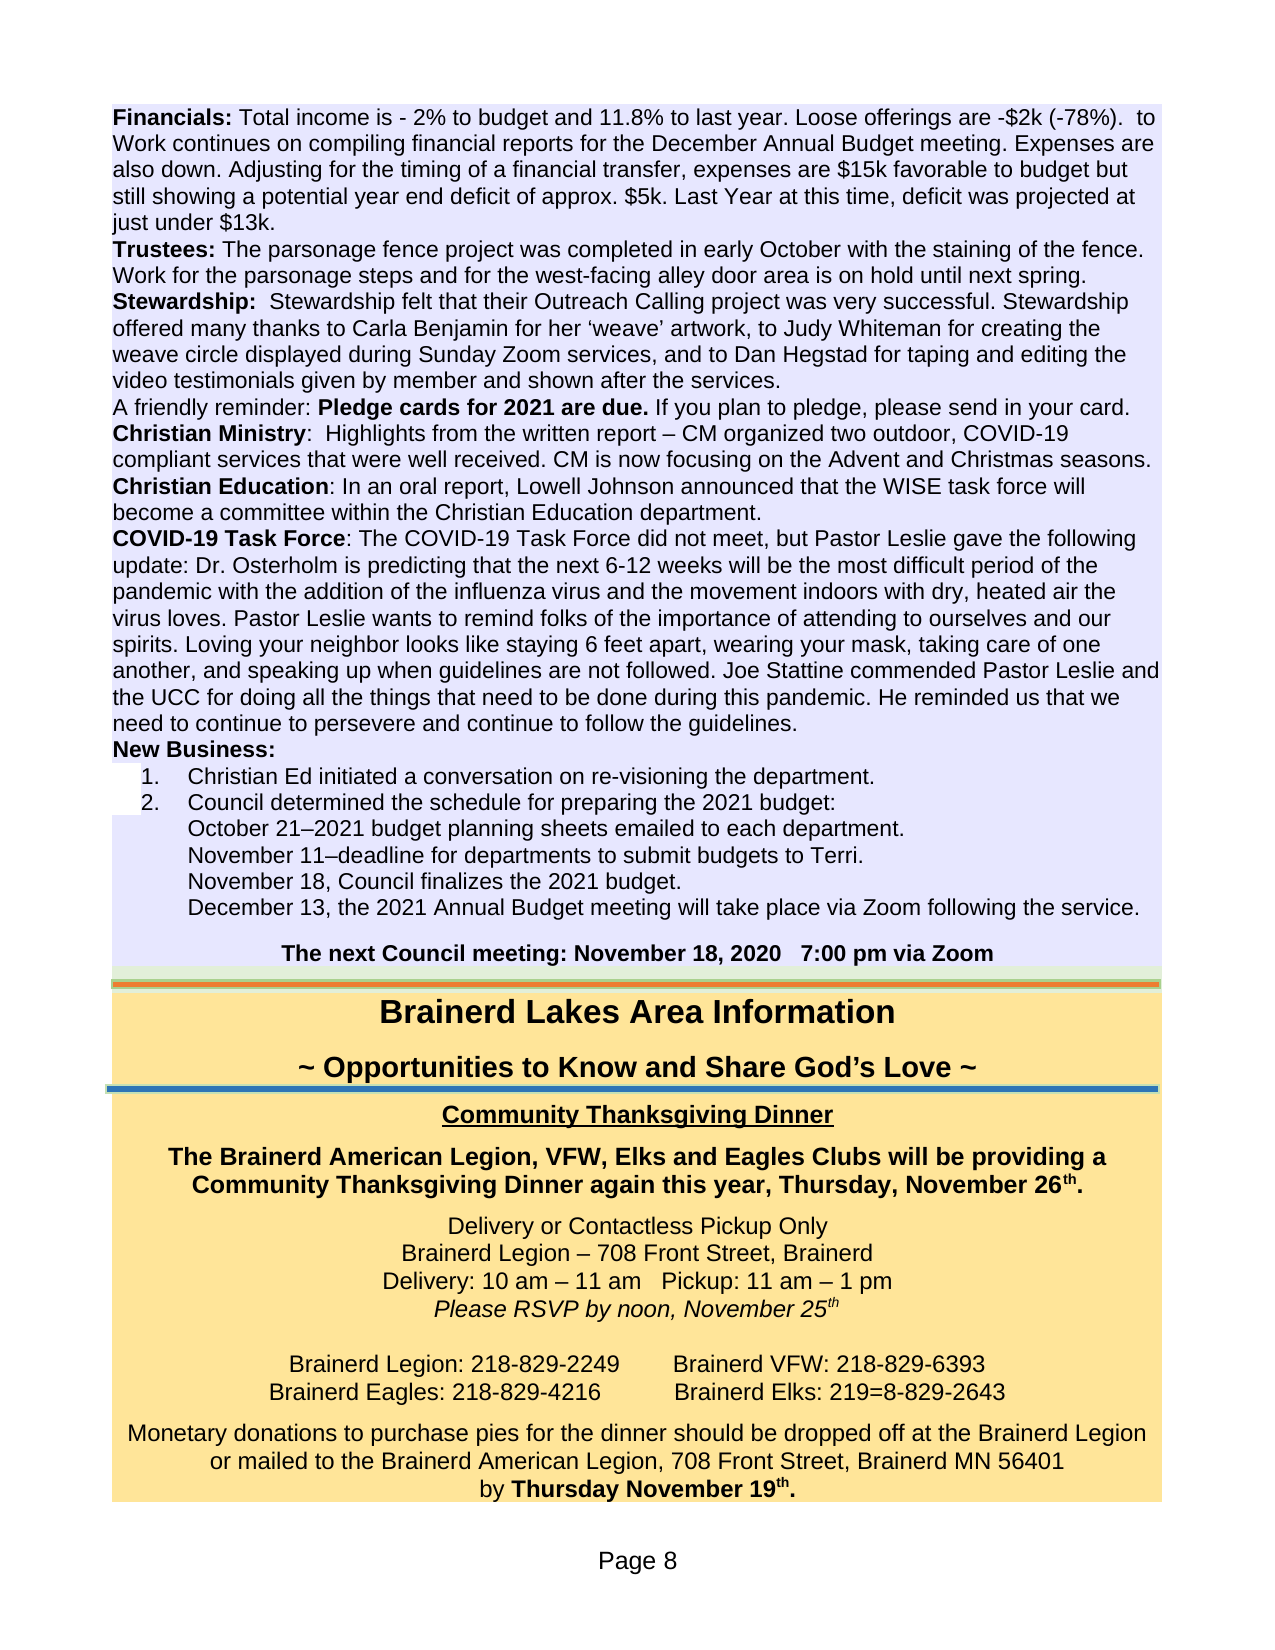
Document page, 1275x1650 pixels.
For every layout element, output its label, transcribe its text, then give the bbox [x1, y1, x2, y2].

text Community Thanksgiving Dinner [112, 1101, 1162, 1129]
text Christian Ministry: Highlights from the written report – CM organized two outdoor, COVID-19 compliant services that were well received. CM is now focusing on the Advent and Christmas seasons. [112, 420, 1162, 473]
text Stewardship: Stewardship felt that their Outreach Calling project was very successful. Stewardship offered many thanks to Carla Benjamin for her ‘weave’ artwork, to Judy Whiteman for creating the weave circle displayed during Sunday Zoom services, and to Dan Hegstad for taping and editing the video testimonials given by member and shown after the services. [112, 288, 1162, 394]
text COVID-19 Task Force: The COVID-19 Task Force did not meet, but Pastor Leslie gave the following update: Dr. Osterholm is predicting that the next 6-12 weeks will be the most difficult period of the pandemic with the addition of the influenza virus and the movement indoors with dry, heated air the virus loves. Pastor Leslie wants to remind folks of the importance of attending to ourselves and our spirits. Loving your neighbor looks like staying 6 feet apart, wearing your mask, taking care of one another, and speaking up when guidelines are not followed. Joe Stattine commended Pastor Leslie and the UCC for doing all the things that need to be done during this pandemic. He reminded us that we need to continue to persevere and continue to follow the guidelines. [112, 525, 1162, 736]
text November 11–deadline for departments to submit budgets to Terri. [112, 842, 1162, 868]
text Christian Education: In an oral report, Lowell Johnson announced that the WISE task force will become a committee within the Christian Education department. [112, 473, 1162, 525]
text October 21–2021 budget planning sheets emailed to each department. [112, 815, 1162, 842]
list Council determined the schedule for preparing the 2021 budget: [141, 789, 1162, 815]
text Financials: Total income is - 2% to budget and 11.8% to last year. Loose offerings are -$2k (-78%). to Work continues on compiling financial reports for the December Annual Budget meeting. Expenses are also down. Adjusting for the timing of a financial transfer, expenses are $15k favorable to budget but still showing a potential year end deficit of approx. $5k. Last Year at this time, deficit was projected at just under $13k. [112, 104, 1162, 236]
text December 13, the 2021 Annual Budget meeting will take place via Zoom following the service. [112, 894, 1162, 921]
text New Business: [112, 736, 1162, 763]
text A friendly reminder: Pledge cards for 2021 are due. If you plan to pledge, please send in your card. [112, 394, 1162, 420]
text Brainerd Legion: 218-829-2249 Brainerd VFW: 218-829-6393 [112, 1350, 1162, 1377]
text The next Council meeting: November 18, 2020 7:00 pm via Zoom [112, 940, 1162, 966]
text Please RSVP by noon, November 25th [112, 1294, 1162, 1322]
text Brainerd Legion – 708 Front Street, Brainerd [112, 1239, 1162, 1267]
text Trustees: The parsonage fence project was completed in early October with the staining of the fence. Work for the parsonage steps and for the west-facing alley door area is on hold until next spring. [112, 236, 1162, 288]
text by Thursday November 19th. [112, 1474, 1162, 1502]
text Brainerd Lakes Area Information [112, 993, 1162, 1031]
list Christian Ed initiated a conversation on re-visioning the department. [141, 763, 1162, 789]
text Monetary donations to purchase pies for the dinner should be dropped off at the Brainerd Legion [112, 1419, 1162, 1447]
text ~ Opportunities to Know and Share God’s Love ~ [112, 1050, 1162, 1084]
text Delivery or Contactless Pickup Only [112, 1212, 1162, 1239]
text or mailed to the Brainerd American Legion, 708 Front Street, Brainerd MN 56401 [112, 1447, 1162, 1474]
text Brainerd Eagles: 218-829-4216 Brainerd Elks: 219=8-829-2643 [112, 1377, 1162, 1405]
text November 18, Council finalizes the 2021 budget. [112, 868, 1162, 894]
text Delivery: 10 am – 11 am Pickup: 11 am – 1 pm [112, 1267, 1162, 1294]
text The Brainerd American Legion, VFW, Elks and Eagles Clubs will be providing a Community Thanksgiving Dinner again this year, Thursday, November 26th. [112, 1142, 1162, 1199]
